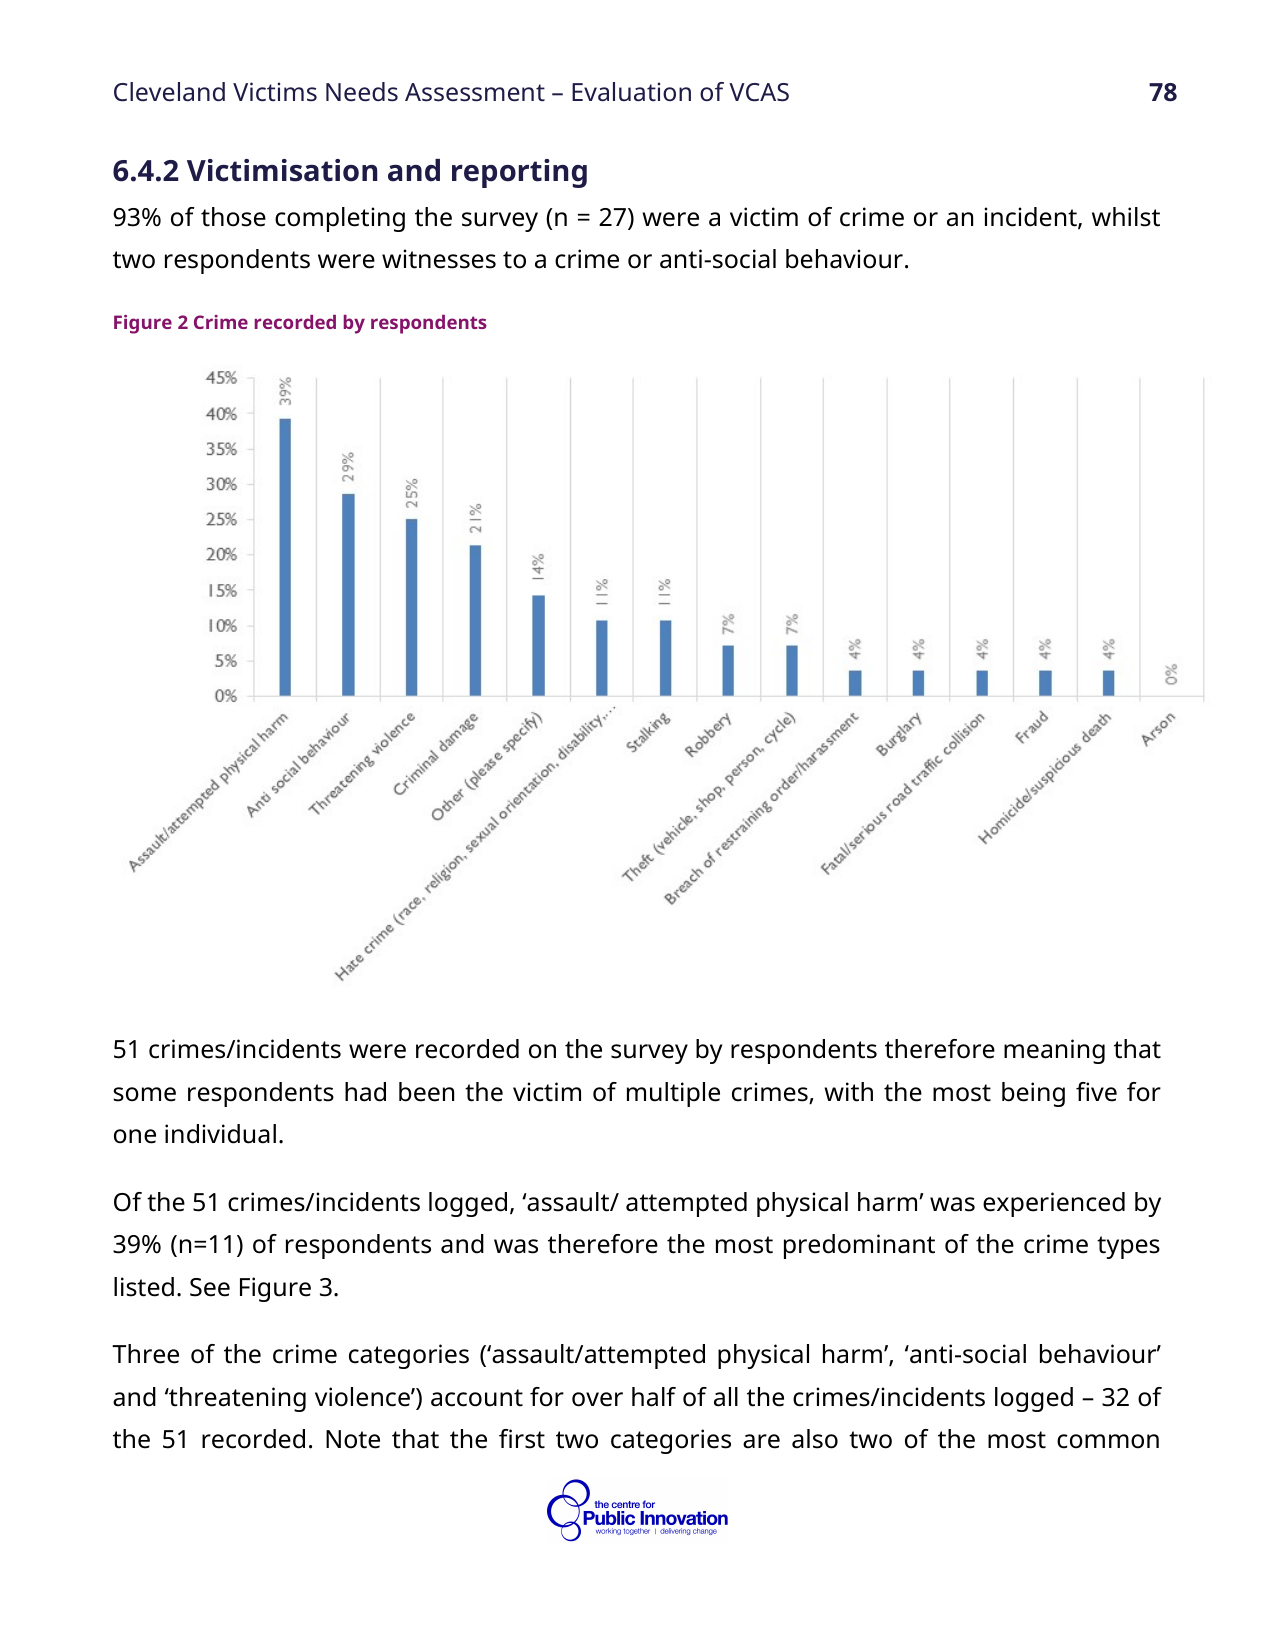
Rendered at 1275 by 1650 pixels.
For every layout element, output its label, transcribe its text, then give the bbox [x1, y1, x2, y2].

picture [546, 1478, 729, 1543]
subtitle 6.4.2 Victimisation and reporting [112, 150, 1162, 190]
text Of the 51 crimes/incidents logged, ‘assault/ attempted physical harm’ was experienced by 39% (n=11) of respondents and was therefore the most predominant of the crime types listed. See Figure 3. [112, 1184, 1162, 1303]
text 51 crimes/incidents were recorded on the survey by respondents therefore meaning that some respondents had been the victim of multiple crimes, with the most being five for one individual. [112, 1032, 1162, 1151]
text 93% of those completing the survey (n = 27) were a victim of crime or an incident, whilst two respondents were witnesses to a crime or anti-social behaviour. [112, 199, 1162, 276]
picture [112, 356, 1227, 999]
